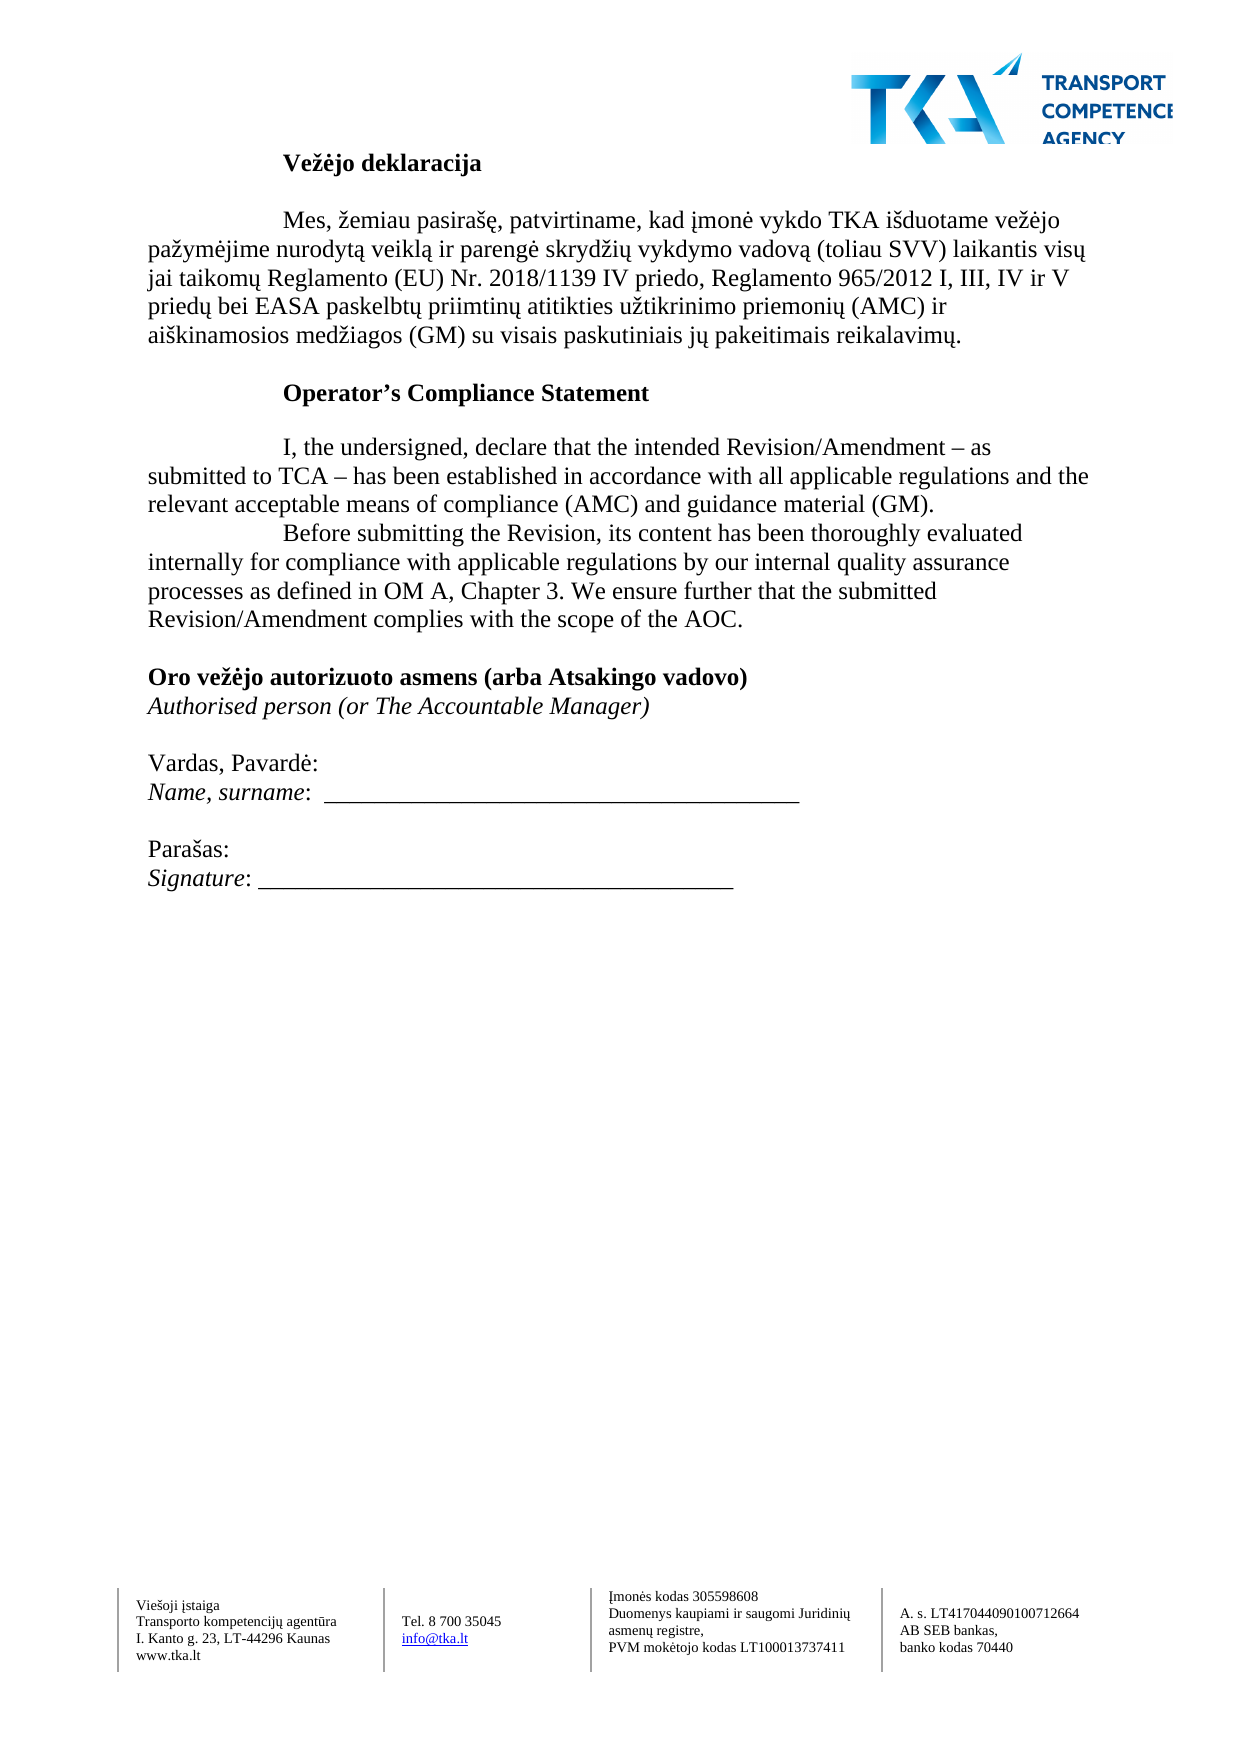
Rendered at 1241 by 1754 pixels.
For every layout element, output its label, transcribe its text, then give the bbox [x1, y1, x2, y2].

text Parašas: [148, 834, 1092, 863]
text Mes, žemiau pasirašę, patvirtiname, kad įmonė vykdo TKA išduotame vežėjo pažymėjime nurodytą veiklą ir parengė skrydžių vykdymo vadovą (toliau SVV) laikantis visų jai taikomų Reglamento (EU) Nr. 2018/1139 IV priedo, Reglamento 965/2012 I, III, IV ir V priedų bei EASA paskelbtų priimtinų atitikties užtikrinimo priemonių (AMC) ir aiškinamosios medžiagos (GM) su visais paskutiniais jų pakeitimais reikalavimų. [148, 205, 1092, 349]
text Before submitting the Revision, its content has been thoroughly evaluated internally for compliance with applicable regulations by our internal quality assurance processes as defined in OM A, Chapter 3. We ensure further that the submitted Revision/Amendment complies with the scope of the AOC. [148, 518, 1092, 633]
text Signature: ______________________________________ [148, 863, 1092, 892]
text Oro vežėjo autorizuoto asmens (arba Atsakingo vadovo) [148, 662, 1092, 691]
text Vežėjo deklaracija [148, 148, 1092, 176]
text Operator’s Compliance Statement [148, 378, 1092, 406]
text Authorised person (or The Accountable Manager) [148, 691, 1092, 719]
text I, the undersigned, declare that the intended Revision/Amendment – as submitted to TCA – has been established in accordance with all applicable regulations and the relevant acceptable means of compliance (AMC) and guidance material (GM). [148, 432, 1092, 518]
text Vardas, Pavardė: [148, 748, 1092, 777]
picture [851, 52, 1173, 144]
text Name, surname: ______________________________________ [148, 777, 1092, 806]
